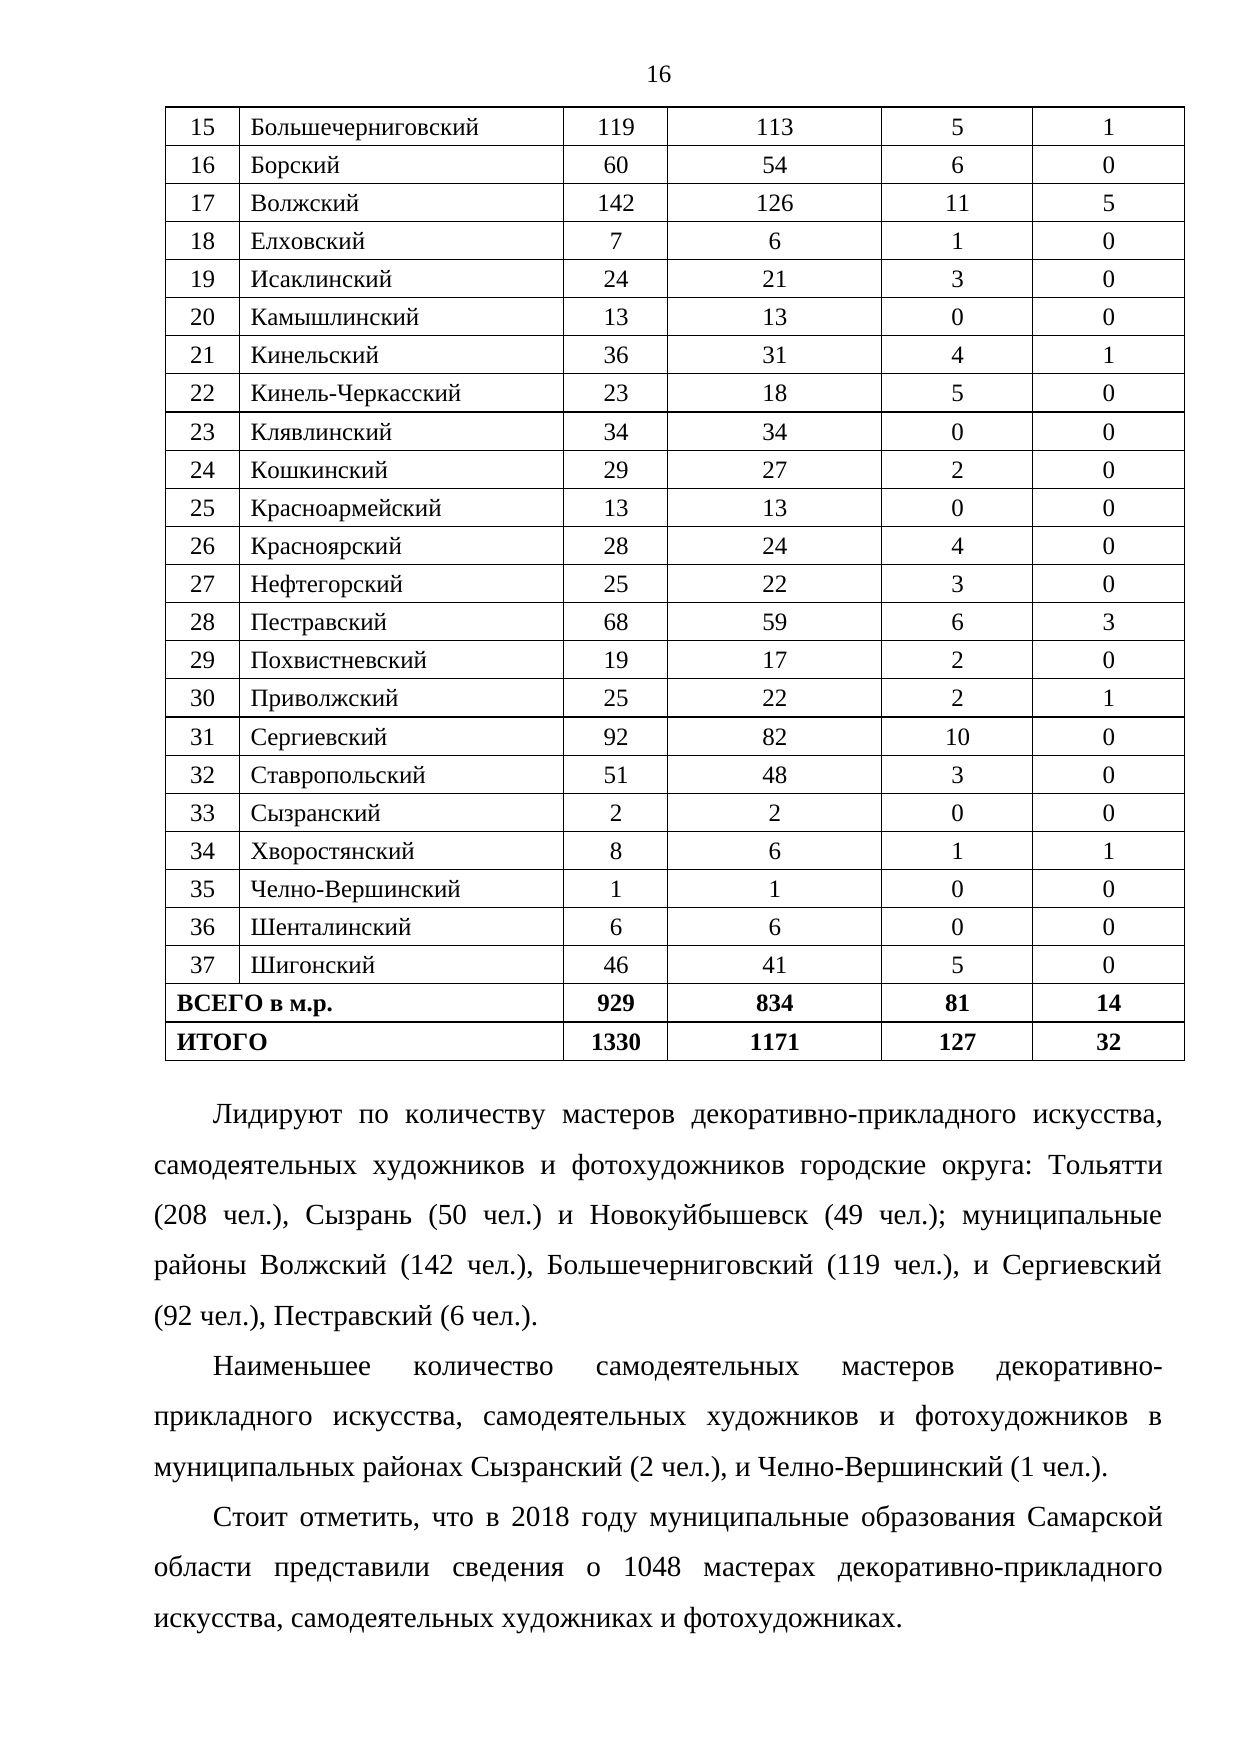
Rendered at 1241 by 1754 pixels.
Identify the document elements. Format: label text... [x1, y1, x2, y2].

table_cell Шенталинский [240, 908, 563, 945]
table_cell 6 [882, 603, 1032, 640]
table_cell 37 [166, 946, 239, 983]
table_cell Большечерниговский [240, 108, 563, 144]
table_cell 26 [166, 527, 239, 564]
table_cell 2 [882, 679, 1032, 716]
table_cell 34 [166, 832, 239, 869]
table_cell 2 [564, 794, 667, 831]
table_cell 11 [882, 184, 1032, 221]
table_cell 31 [166, 718, 239, 754]
text Наименьшее количество самодеятельных мастеров декоративно-прикладного искусства, самодеятельных художников и фотохудожников в муниципальных районах Сызранский (2 чел.), и Челно-Вершинский (1 чел.). [153, 1348, 1163, 1482]
table_cell 48 [668, 756, 881, 793]
table_cell 1 [1033, 832, 1184, 869]
table_cell 59 [668, 603, 881, 640]
table_cell 834 [668, 984, 881, 1021]
table_cell 51 [564, 756, 667, 793]
table_cell 34 [564, 413, 667, 449]
table_cell 2 [668, 794, 881, 831]
table_cell 82 [668, 718, 881, 754]
table_cell 127 [882, 1023, 1032, 1059]
table_cell Сызранский [240, 794, 563, 831]
table_cell Елховский [240, 222, 563, 259]
table_cell 119 [564, 108, 667, 144]
table_cell 16 [166, 146, 239, 183]
table_cell 4 [882, 336, 1032, 373]
table_cell 23 [166, 413, 239, 449]
table_cell 1 [1033, 108, 1184, 144]
table_cell 19 [564, 641, 667, 678]
table_cell 0 [1033, 451, 1184, 488]
table_cell 27 [668, 451, 881, 488]
table_cell 24 [166, 451, 239, 488]
table_cell 3 [882, 756, 1032, 793]
table_cell 10 [882, 718, 1032, 754]
table_cell 0 [1033, 946, 1184, 983]
table_cell 17 [668, 641, 881, 678]
table_cell 0 [1033, 260, 1184, 297]
table_cell 27 [166, 565, 239, 602]
table_cell 0 [1033, 756, 1184, 793]
table_cell 0 [1033, 222, 1184, 259]
table_cell 1171 [668, 1023, 881, 1059]
table_cell 68 [564, 603, 667, 640]
table_cell 36 [166, 908, 239, 945]
table_cell 32 [166, 756, 239, 793]
table_cell 22 [166, 374, 239, 411]
table_cell 0 [882, 794, 1032, 831]
table_cell Хворостянский [240, 832, 563, 869]
table_cell 24 [564, 260, 667, 297]
table_cell 0 [1033, 146, 1184, 183]
table_cell 0 [882, 413, 1032, 449]
table_cell 25 [564, 565, 667, 602]
table_cell 20 [166, 298, 239, 335]
table_cell Похвистневский [240, 641, 563, 678]
table_cell Кинель-Черкасский [240, 374, 563, 411]
table_cell 46 [564, 946, 667, 983]
table_cell 5 [1033, 184, 1184, 221]
table_cell Клявлинский [240, 413, 563, 449]
table_cell 3 [1033, 603, 1184, 640]
table_cell 6 [668, 832, 881, 869]
table_cell 22 [668, 565, 881, 602]
table_cell 1 [1033, 336, 1184, 373]
table_cell 929 [564, 984, 667, 1021]
table_cell 28 [564, 527, 667, 564]
table_cell 32 [1033, 1023, 1184, 1059]
table_cell 5 [882, 374, 1032, 411]
text Стоит отметить, что в 2018 году муниципальные образования Самарской области представили сведения о 1048 мастерах декоративно-прикладного искусства, самодеятельных художниках и фотохудожниках. [153, 1499, 1163, 1633]
table_cell Борский [240, 146, 563, 183]
table_cell 21 [166, 336, 239, 373]
table_cell 35 [166, 870, 239, 907]
table_cell Красноармейский [240, 489, 563, 526]
table_cell 1 [1033, 679, 1184, 716]
table_cell 0 [882, 908, 1032, 945]
table_cell 17 [166, 184, 239, 221]
table_cell 6 [882, 146, 1032, 183]
table_cell Нефтегорский [240, 565, 563, 602]
table_cell 4 [882, 527, 1032, 564]
table_cell 30 [166, 679, 239, 716]
table_cell Камышлинский [240, 298, 563, 335]
table_cell 22 [668, 679, 881, 716]
table_cell Приволжский [240, 679, 563, 716]
table_cell 5 [882, 946, 1032, 983]
table_cell 13 [564, 489, 667, 526]
table_cell 29 [564, 451, 667, 488]
table_cell 0 [882, 489, 1032, 526]
table_cell 18 [166, 222, 239, 259]
table_cell 0 [882, 298, 1032, 335]
table_cell 25 [166, 489, 239, 526]
table_cell 92 [564, 718, 667, 754]
table_cell Челно-Вершинский [240, 870, 563, 907]
table_cell 0 [1033, 870, 1184, 907]
table_cell 21 [668, 260, 881, 297]
table_cell 19 [166, 260, 239, 297]
table_cell 2 [882, 641, 1032, 678]
table_cell 28 [166, 603, 239, 640]
table_cell ВСЕГО в м.р. [166, 984, 563, 1021]
table_cell 0 [1033, 374, 1184, 411]
table_cell 31 [668, 336, 881, 373]
table_cell 0 [1033, 641, 1184, 678]
table_cell 13 [668, 298, 881, 335]
table_cell 34 [668, 413, 881, 449]
table_cell 0 [1033, 718, 1184, 754]
table_cell Ставропольский [240, 756, 563, 793]
table_cell 25 [564, 679, 667, 716]
table_cell 5 [882, 108, 1032, 144]
table_cell 1 [564, 870, 667, 907]
table_cell 14 [1033, 984, 1184, 1021]
table_cell 41 [668, 946, 881, 983]
table_cell 6 [668, 222, 881, 259]
table_cell 13 [564, 298, 667, 335]
table_cell Исаклинский [240, 260, 563, 297]
table_cell 29 [166, 641, 239, 678]
table_cell ИТОГО [166, 1023, 563, 1059]
table_cell 33 [166, 794, 239, 831]
table_cell 3 [882, 260, 1032, 297]
table_cell 54 [668, 146, 881, 183]
table_cell 36 [564, 336, 667, 373]
table_cell 81 [882, 984, 1032, 1021]
table_cell 1 [882, 222, 1032, 259]
table_cell Сергиевский [240, 718, 563, 754]
table_cell 1330 [564, 1023, 667, 1059]
table_cell 7 [564, 222, 667, 259]
table_cell Кошкинский [240, 451, 563, 488]
table_cell 113 [668, 108, 881, 144]
table_cell Шигонский [240, 946, 563, 983]
table_cell 13 [668, 489, 881, 526]
table_cell 0 [882, 870, 1032, 907]
table_cell 0 [1033, 565, 1184, 602]
table_cell 24 [668, 527, 881, 564]
table_cell Красноярский [240, 527, 563, 564]
table_cell Волжский [240, 184, 563, 221]
table_cell 0 [1033, 908, 1184, 945]
text Лидируют по количеству мастеров декоративно-прикладного искусства, самодеятельных художников и фотохудожников городские округа: Тольятти (208 чел.), Сызрань (50 чел.) и Новокуйбышевск (49 чел.); муниципальные районы Волжский (142 чел.), Большечерниговский (119 чел.), и Сергиевский (92 чел.), Пестравский (6 чел.). [153, 1097, 1163, 1331]
table_cell 142 [564, 184, 667, 221]
table_cell 8 [564, 832, 667, 869]
table_cell 1 [882, 832, 1032, 869]
table_cell 0 [1033, 527, 1184, 564]
table_cell 6 [564, 908, 667, 945]
table_cell 0 [1033, 794, 1184, 831]
table_cell 18 [668, 374, 881, 411]
table_cell 15 [166, 108, 239, 144]
table_cell Кинельский [240, 336, 563, 373]
table_cell 1 [668, 870, 881, 907]
table_cell 6 [668, 908, 881, 945]
table_cell 0 [1033, 489, 1184, 526]
table_cell 0 [1033, 413, 1184, 449]
table_cell 126 [668, 184, 881, 221]
table_cell 0 [1033, 298, 1184, 335]
table_cell 2 [882, 451, 1032, 488]
table_cell Пестравский [240, 603, 563, 640]
table_cell 60 [564, 146, 667, 183]
table_cell 23 [564, 374, 667, 411]
table_cell 3 [882, 565, 1032, 602]
